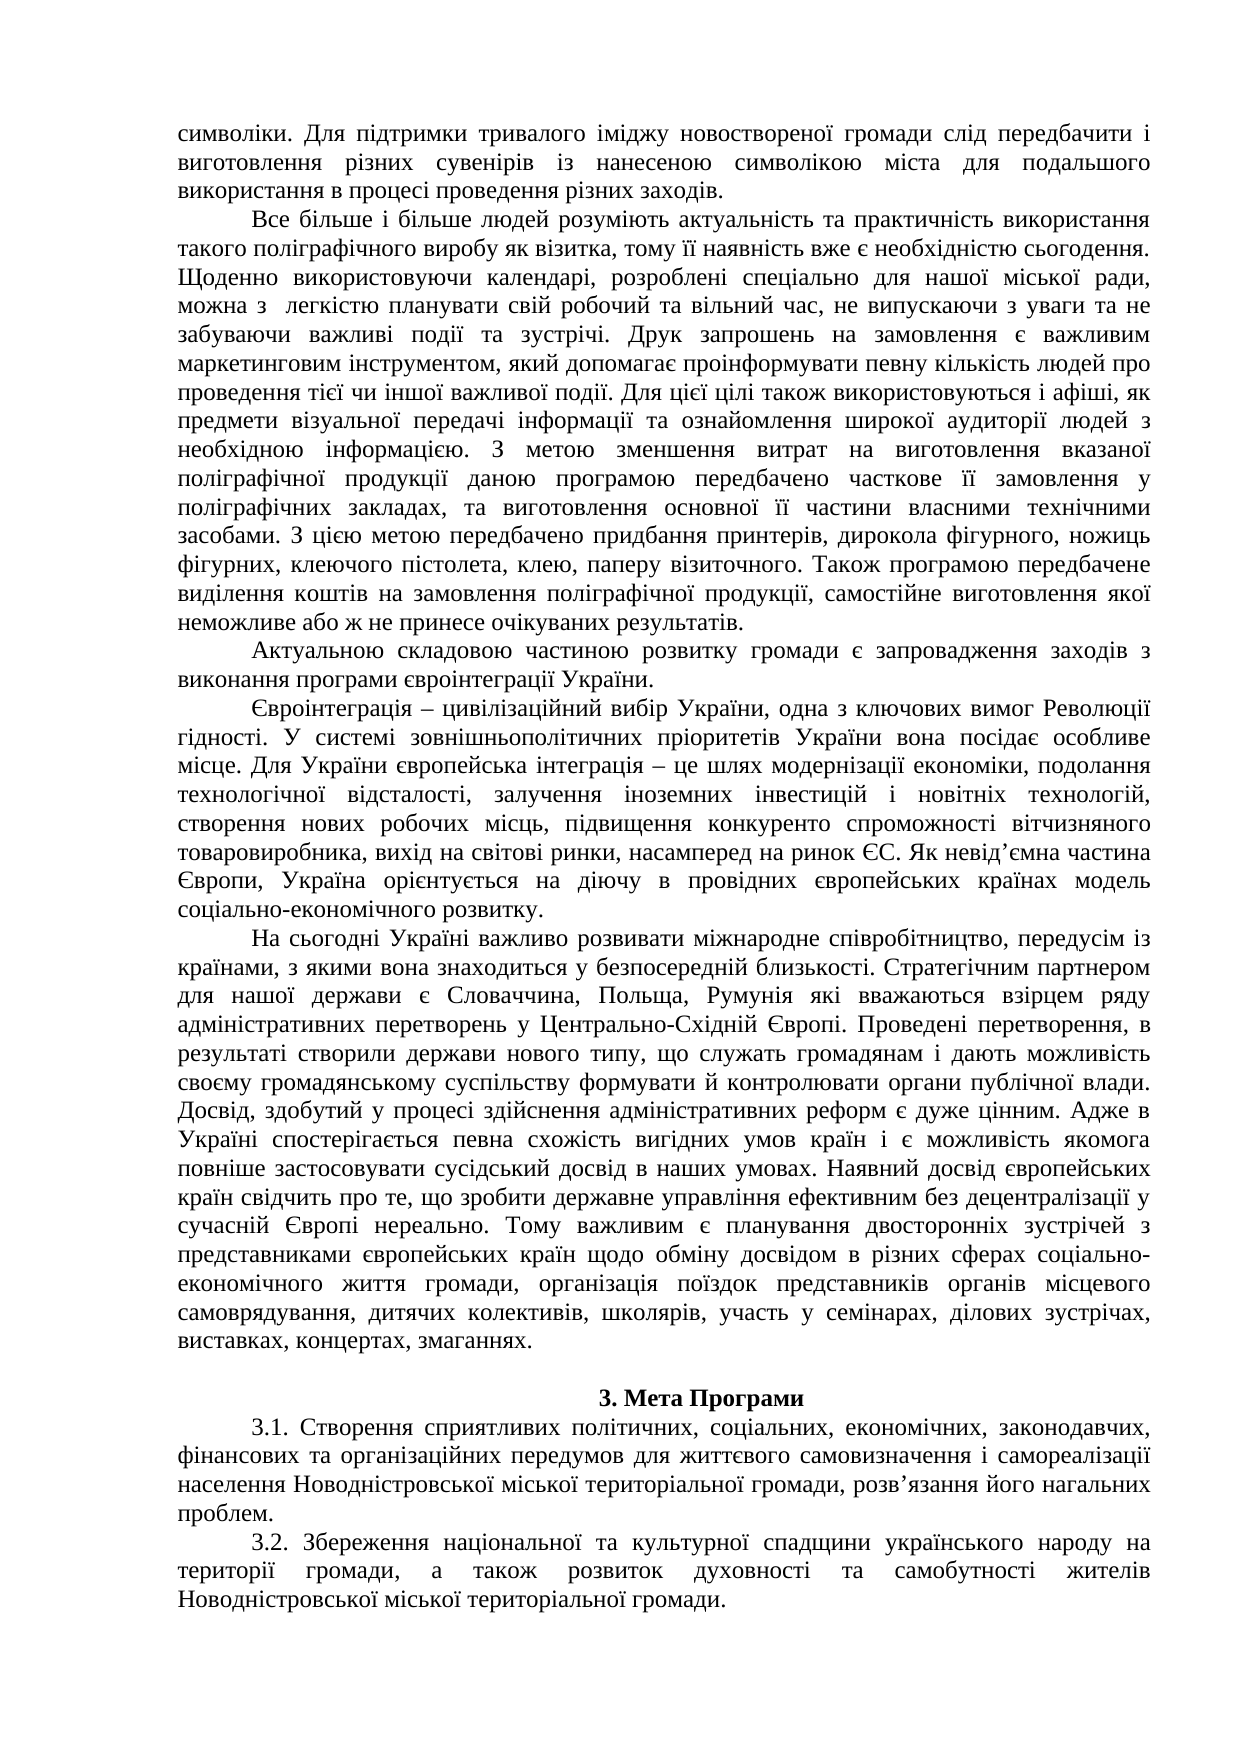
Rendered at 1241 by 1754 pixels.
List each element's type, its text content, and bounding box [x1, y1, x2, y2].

text Євроінтеграція – цивілізаційний вибір України, одна з ключових вимог Революції гідності. У системі зовнішньополітичних пріоритетів України вона посідає особливе місце. Для України європейська інтеграція – це шлях модернізації економіки, подолання технологічної відсталості, залучення іноземних інвестицій і новітніх технологій, створення нових робочих місць, підвищення конкуренто спроможності вітчизняного товаровиробника, вихід на світові ринки, насамперед на ринок ЄС. Як невід’ємна частина Європи, Україна орієнтується на діючу в провідних європейських країнах модель соціально-економічного розвитку. [177, 693, 1152, 923]
text 3.2. Збереження національної та культурної спадщини українського народу на території громади, а також розвиток духовності та самобутності жителів Новодністровської міської територіальної громади. [177, 1527, 1152, 1613]
text 3.1. Створення сприятливих політичних, соціальних, економічних, законодавчих, фінансових та організаційних передумов для життєвого самовизначення і самореалізації населення Новодністровської міської територіальної громади, розв’язання його нагальних проблем. [177, 1412, 1152, 1527]
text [177, 118, 1152, 204]
text На сьогодні Україні важливо розвивати міжнародне співробітництво, передусім із країнами, з якими вона знаходиться у безпосередній близькості. Стратегічним партнером для нашої держави є Словаччина, Польща, Румунія які вважаються взірцем ряду адміністративних перетворень у Центрально-Східній Європі. Проведені перетворення, в результаті створили держави нового типу, що служать громадянам і дають можливість своєму громадянському суспільству формувати й контролювати органи публічної влади. Досвід, здобутий у процесі здійснення адміністративних реформ є дуже цінним. Адже в Україні спостерігається певна схожість вигідних умов країн і є можливість якомога повніше застосовувати сусідський досвід в наших умовах. Наявний досвід європейських країн свідчить про те, що зробити державне управління ефективним без децентралізації у сучасній Європі нереально. Тому важливим є планування двосторонніх зустрічей з представниками європейських країн щодо обміну досвідом в різних сферах соціально-економічного життя громади, організація поїздок представників органів місцевого самоврядування, дитячих колективів, школярів, участь у семінарах, ділових зустрічах, виставках, концертах, змаганнях. [177, 923, 1152, 1354]
text Все більше і більше людей розуміють актуальність та практичність використання такого поліграфічного виробу як візитка, тому її наявність вже є необхідністю сьогодення. Щоденно використовуючи календарі, розроблені спеціально для нашої міської ради, можна з легкістю планувати свій робочий та вільний час, не випускаючи з уваги та не забуваючи важливі події та зустрічі. Друк запрошень на замовлення є важливим маркетинговим інструментом, який допомагає проінформувати певну кількість людей про проведення тієї чи іншої важливої події. Для цієї цілі також використовуються і афіші, як предмети візуальної передачі інформації та ознайомлення широкої аудиторії людей з необхідною інформацією. З метою зменшення витрат на виготовлення вказаної поліграфічної продукції даною програмою передбачено часткове її замовлення у поліграфічних закладах, та виготовлення основної її частини власними технічними засобами. З цією метою передбачено придбання принтерів, дирокола фігурного, ножиць фігурних, клеючого пістолета, клею, паперу візиточного. Також програмою передбачене виділення коштів на замовлення поліграфічної продукції, самостійне виготовлення якої неможливе або ж не принесе очікуваних результатів. [177, 204, 1152, 636]
text 3. Мета Програми [177, 1383, 1152, 1412]
text Актуальною складовою частиною розвитку громади є запровадження заходів з виконання програми євроінтеграції України. [177, 636, 1152, 693]
